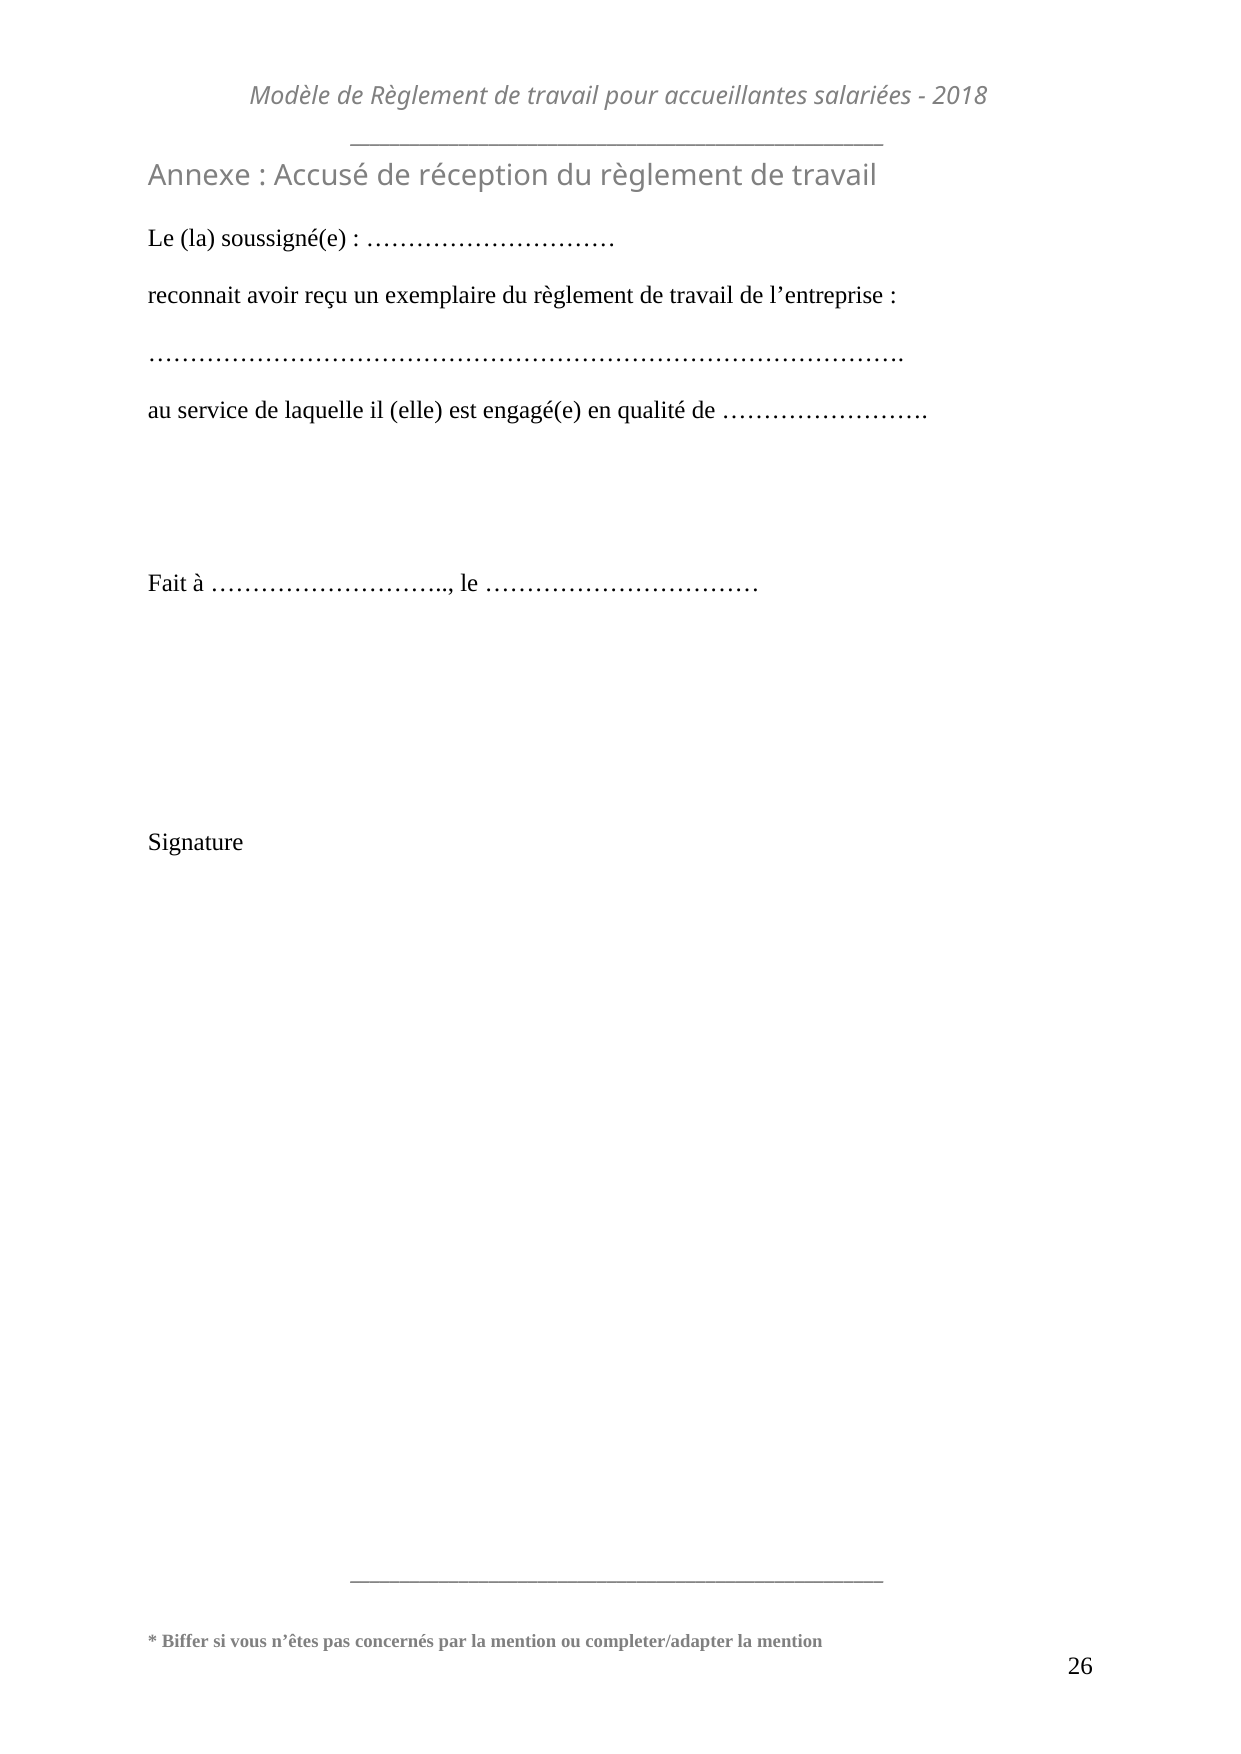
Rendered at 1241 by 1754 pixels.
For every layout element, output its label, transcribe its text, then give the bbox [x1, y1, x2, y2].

text au service de laquelle il (elle) est engagé(e) en qualité de ……………………. [148, 395, 1093, 424]
text ………………………………………………………………………………. [148, 338, 1093, 367]
subtitle Annexe : Accusé de réception du règlement de travail [148, 154, 1093, 194]
text reconnait avoir reçu un exemplaire du règlement de travail de l’entreprise : [148, 280, 1093, 309]
text Fait à ……………………….., le …………………………… [148, 568, 1093, 597]
text Le (la) soussigné(e) : ………………………… [148, 223, 1093, 252]
text Signature [148, 827, 1093, 855]
